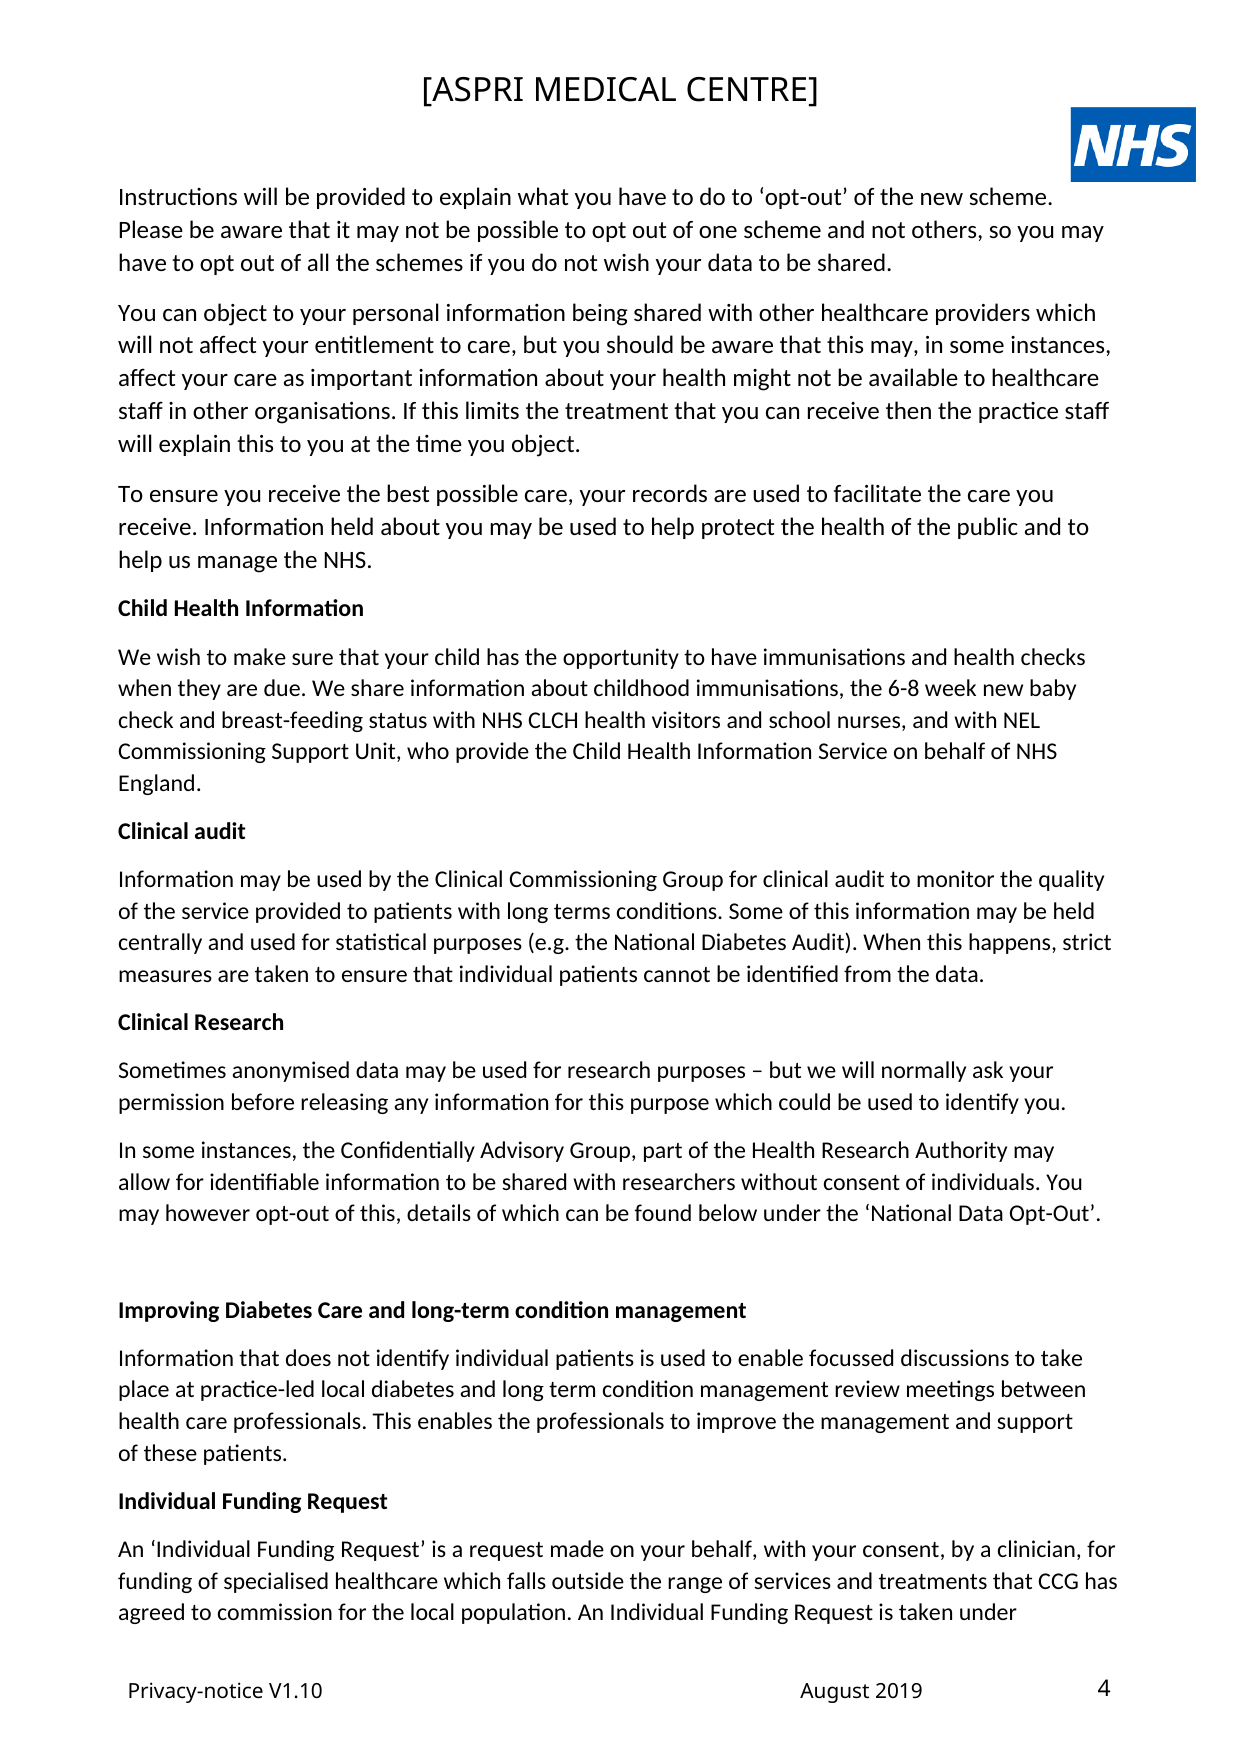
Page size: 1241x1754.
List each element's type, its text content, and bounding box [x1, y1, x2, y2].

text Clinical audit [118, 816, 1134, 845]
text Child Health Information [118, 593, 1134, 623]
text Sometimes anonymised data may be used for research purposes – but we will normally ask your permission before releasing any information for this purpose which could be used to identify you. [118, 1055, 1106, 1116]
text You can object to your personal information being shared with other healthcare providers which will not affect your entitlement to care, but you should be aware that this may, in some instances, affect your care as important information about your health might not be available to healthcare staff in other organisations. If this limits the treatment that you can receive then the practice staff will explain this to you at the time you object. [118, 297, 1118, 459]
text Information may be used by the Clinical Commissioning Group for clinical audit to monitor the quality of the service provided to patients with long terms conditions. Some of this information may be held centrally and used for statistical purposes (e.g. the National Diabetes Audit). When this happens, strict measures are taken to ensure that individual patients cannot be identified from the data. [118, 864, 1120, 988]
text Instructions will be provided to explain what you have to do to ‘opt-out’ of the new scheme. Please be aware that it may not be possible to opt out of one scheme and not others, so you may have to opt out of all the schemes if you do not wish your data to be shared. [118, 181, 1106, 278]
text Clinical Research [118, 1007, 1134, 1036]
text Improving Diabetes Care and long-term condition management [118, 1295, 1134, 1324]
picture [1034, 70, 1228, 216]
text To ensure you receive the best possible care, your records are used to facilitate the care you receive. Information held about you may be used to help protect the health of the public and to help us manage the NHS. [118, 478, 1092, 574]
text Information that does not identify individual patients is used to enable focussed discussions to take place at practice-led local diabetes and long term condition management review meetings between health care professionals. This enables the professionals to improve the management and support of these patients. [118, 1343, 1094, 1467]
text We wish to make sure that your child has the opportunity to have immunisations and health checks when they are due. We share information about childhood immunisations, the 6-8 week new baby check and breast-feeding status with NHS CLCH health visitors and school nurses, and with NEL Commissioning Support Unit, who provide the Child Health Information Service on behalf of NHS England. [118, 642, 1092, 797]
text In some instances, the Confidentially Advisory Group, part of the Health Research Authority may allow for identifiable information to be shared with researchers without consent of individuals. You may however opt-out of this, details of which can be found below under the ‘National Data Opt-Out’. [118, 1135, 1106, 1228]
text An ‘Individual Funding Request’ is a request made on your behalf, with your consent, by a clinician, for funding of specialised healthcare which falls outside the range of services and treatments that CCG has agreed to commission for the local population. An Individual Funding Request is taken under [118, 1534, 1118, 1627]
text Individual Funding Request [118, 1486, 1134, 1515]
